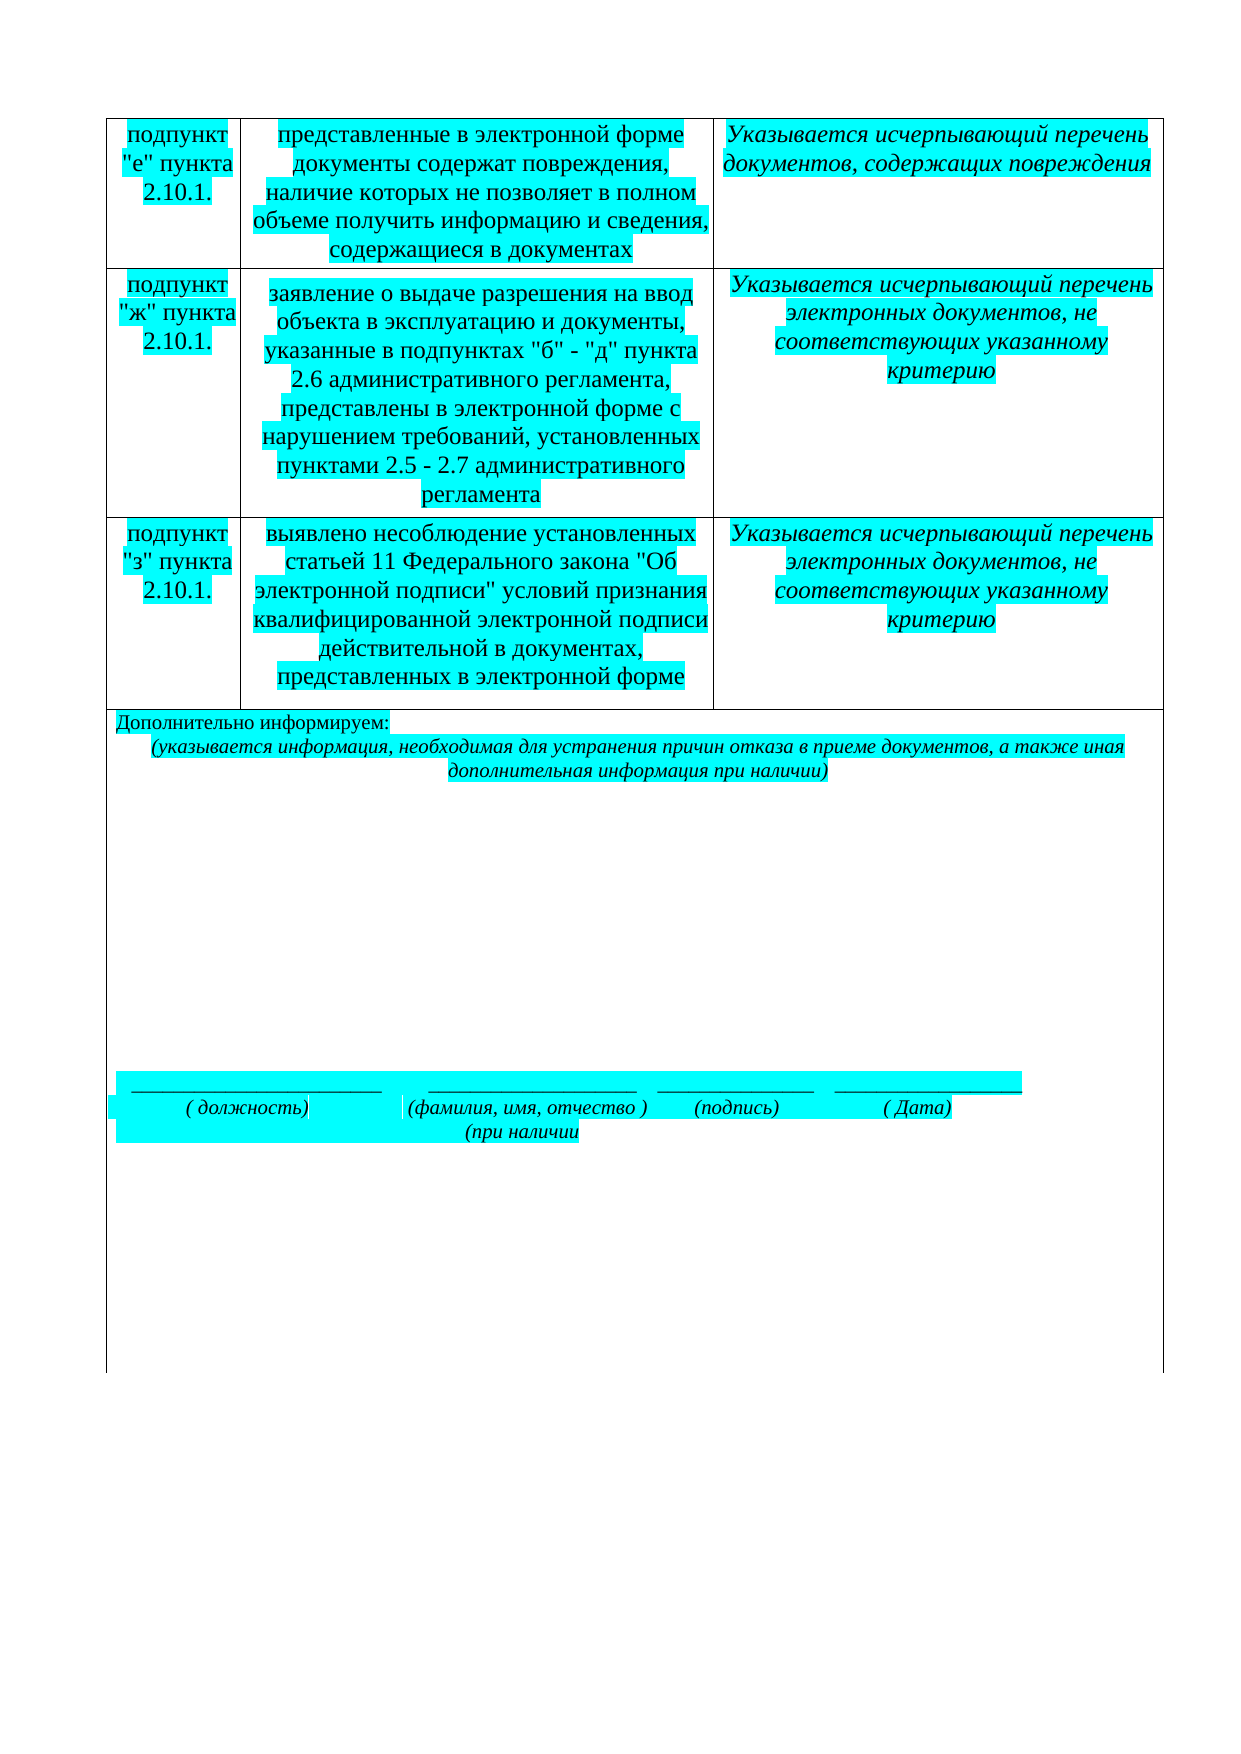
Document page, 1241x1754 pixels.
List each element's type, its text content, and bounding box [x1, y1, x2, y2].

table_header Указывается исчерпывающий перечень документов, содержащих повреждения [714, 119, 1163, 268]
table_cell Указывается исчерпывающий перечень электронных документов, не соответствующих указанному критерию [714, 269, 1163, 517]
table_cell подпункт "ж" пункта 2.10.1. [107, 269, 240, 517]
table_cell выявлено несоблюдение установленных статьей 11 Федерального закона "Об электронной подписи" условий признания квалифицированной электронной подписи действительной в документах, представленных в электронной форме [241, 518, 713, 709]
table_header подпункт "е" пункта 2.10.1. [107, 119, 240, 268]
table_header представленные в электронной форме документы содержат повреждения, наличие которых не позволяет в полном объеме получить информацию и сведения, содержащиеся в документах [241, 119, 713, 268]
table_cell заявление о выдаче разрешения на ввод объекта в эксплуатацию и документы, указанные в подпунктах "б" - "д" пункта 2.6 административного регламента, представлены в электронной форме с нарушением требований, установленных пунктами 2.5 - 2.7 административного регламента [241, 269, 713, 517]
table_cell подпункт "з" пункта 2.10.1. [107, 518, 240, 709]
table_cell Указывается исчерпывающий перечень электронных документов, не соответствующих указанному критерию [714, 518, 1163, 709]
table_cell Дополнительно информируем: (указывается информация, необходимая для устранения причин отказа в приеме документов, а также иная дополнительная информация при наличии) ________________________ ____________________ _______________ __________________ ( должность) (фамилия, имя, отчество ) (подпись) ( Дата) (при наличии [107, 710, 1163, 1373]
